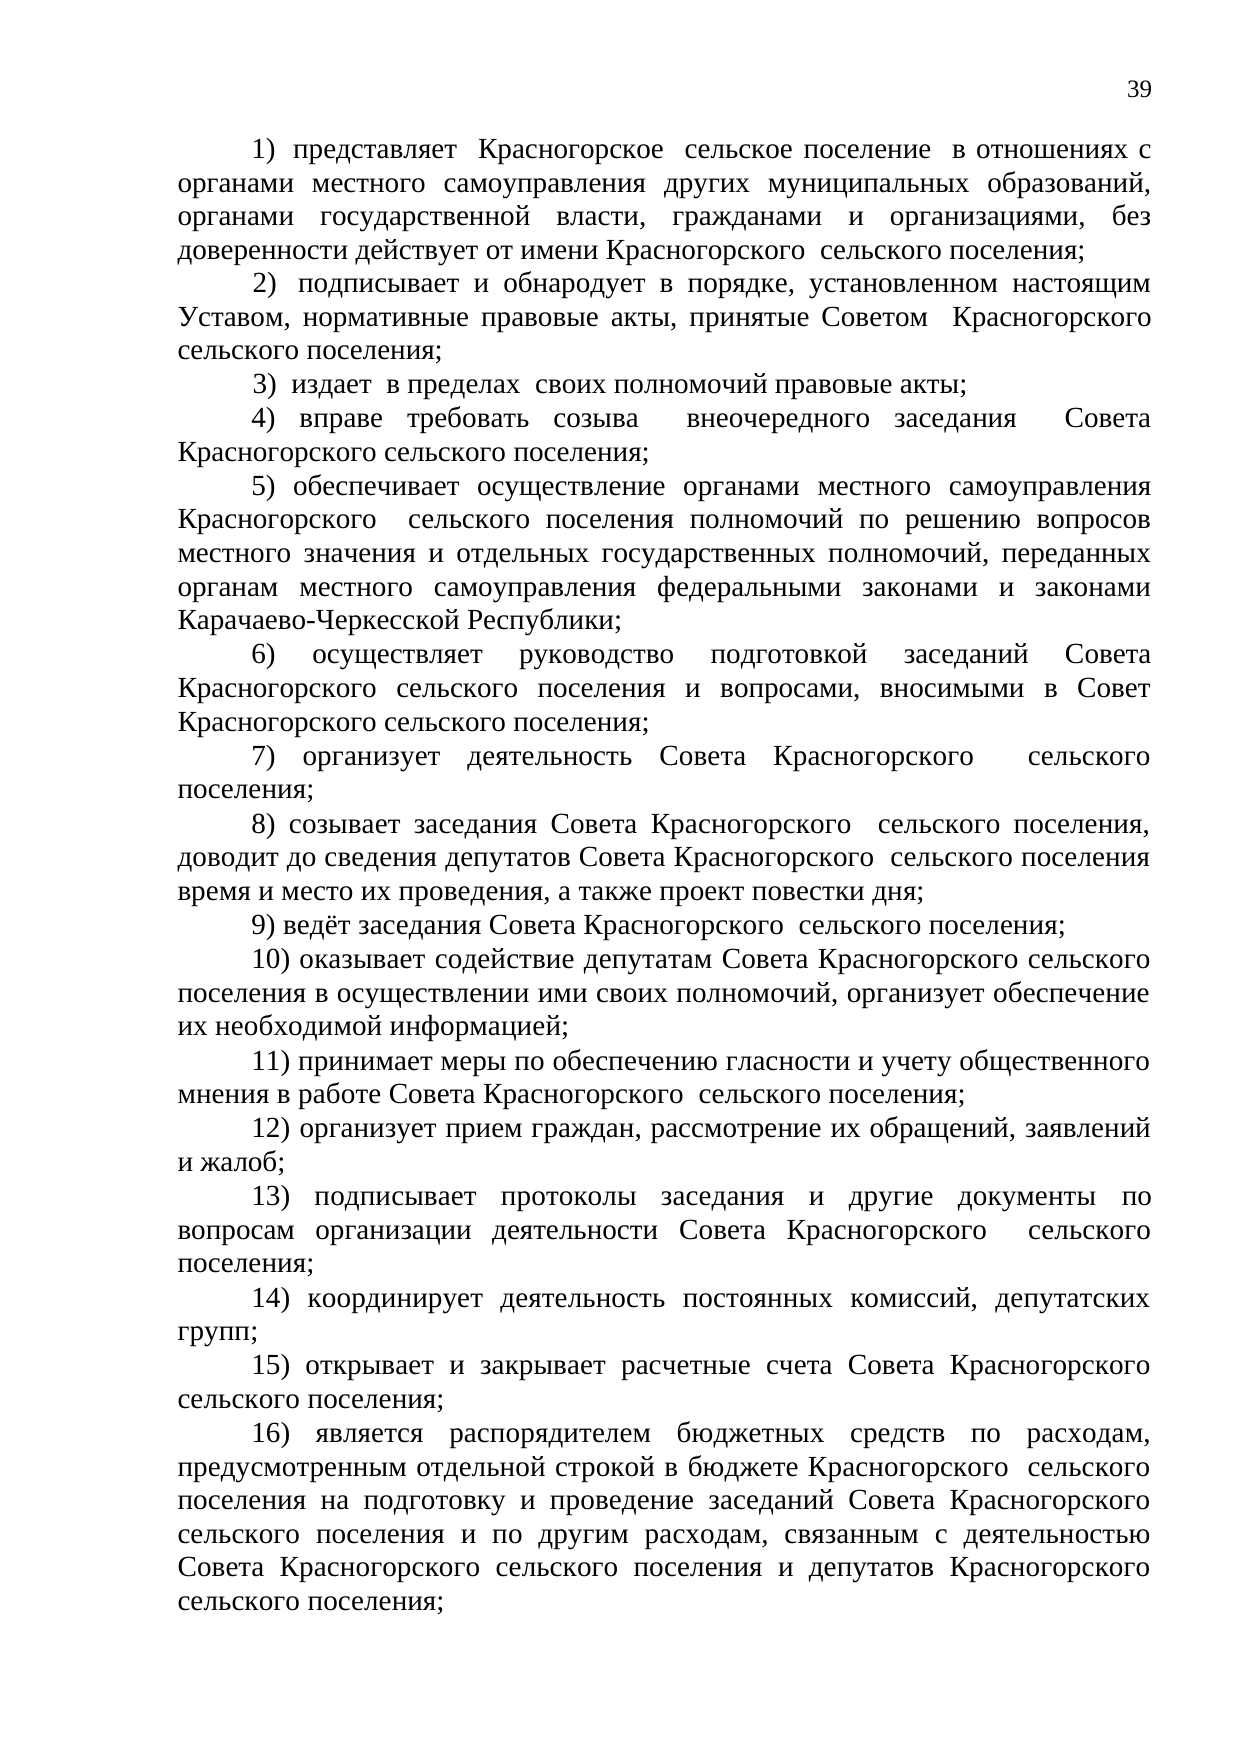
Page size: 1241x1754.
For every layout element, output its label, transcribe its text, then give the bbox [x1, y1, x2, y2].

text 12) организует прием граждан, рассмотрение их обращений, заявлений и жалоб; [177, 1111, 1152, 1178]
text 3) издает в пределах своих полномочий правовые акты; [177, 366, 1152, 399]
text 14) координирует деятельность постоянных комиссий, депутатских групп; [177, 1280, 1152, 1347]
text 2) подписывает и обнародует в порядке, установленном настоящим Уставом, нормативные правовые акты, принятые Советом Красногорского сельского поселения; [177, 265, 1152, 366]
text 1) представляет Красногорское сельское поселение в отношениях с органами местного самоуправления других муниципальных образований, органами государственной власти, гражданами и организациями, без доверенности действует от имени Красногорского сельского поселения; [177, 131, 1152, 265]
text 10) оказывает содействие депутатам Совета Красногорского сельского поселения в осуществлении ими своих полномочий, организует обеспечение их необходимой информацией; [177, 941, 1152, 1042]
text 4) вправе требовать созыва внеочередного заседания Совета Красногорского сельского поселения; [177, 400, 1152, 467]
text 5) обеспечивает осуществление органами местного самоуправления Красногорского сельского поселения полномочий по решению вопросов местного значения и отдельных государственных полномочий, переданных органам местного самоуправления федеральными законами и законами Карачаево-Черкесской Республики; [177, 468, 1152, 636]
text 6) осуществляет руководство подготовкой заседаний Совета Красногорского сельского поселения и вопросами, вносимыми в Совет Красногорского сельского поселения; [177, 637, 1152, 737]
text 15) открывает и закрывает расчетные счета Совета Красногорского сельского поселения; [177, 1347, 1152, 1414]
text 7) организует деятельность Совета Красногорского сельского поселения; [177, 738, 1152, 805]
text 8) созывает заседания Совета Красногорского сельского поселения, доводит до сведения депутатов Совета Красногорского сельского поселения время и место их проведения, а также проект повестки дня; [177, 806, 1152, 906]
text 11) принимает меры по обеспечению гласности и учету общественного мнения в работе Совета Красногорского сельского поселения; [177, 1043, 1152, 1110]
text 16) является распорядителем бюджетных средств по расходам, предусмотренным отдельной строкой в бюджете Красногорского сельского поселения на подготовку и проведение заседаний Совета Красногорского сельского поселения и по другим расходам, связанным с деятельностью Совета Красногорского сельского поселения и депутатов Красногорского сельского поселения; [177, 1415, 1152, 1617]
text 9) ведёт заседания Совета Красногорского сельского поселения; [177, 907, 1152, 941]
text 13) подписывает протоколы заседания и другие документы по вопросам организации деятельности Совета Красногорского сельского поселения; [177, 1178, 1152, 1279]
